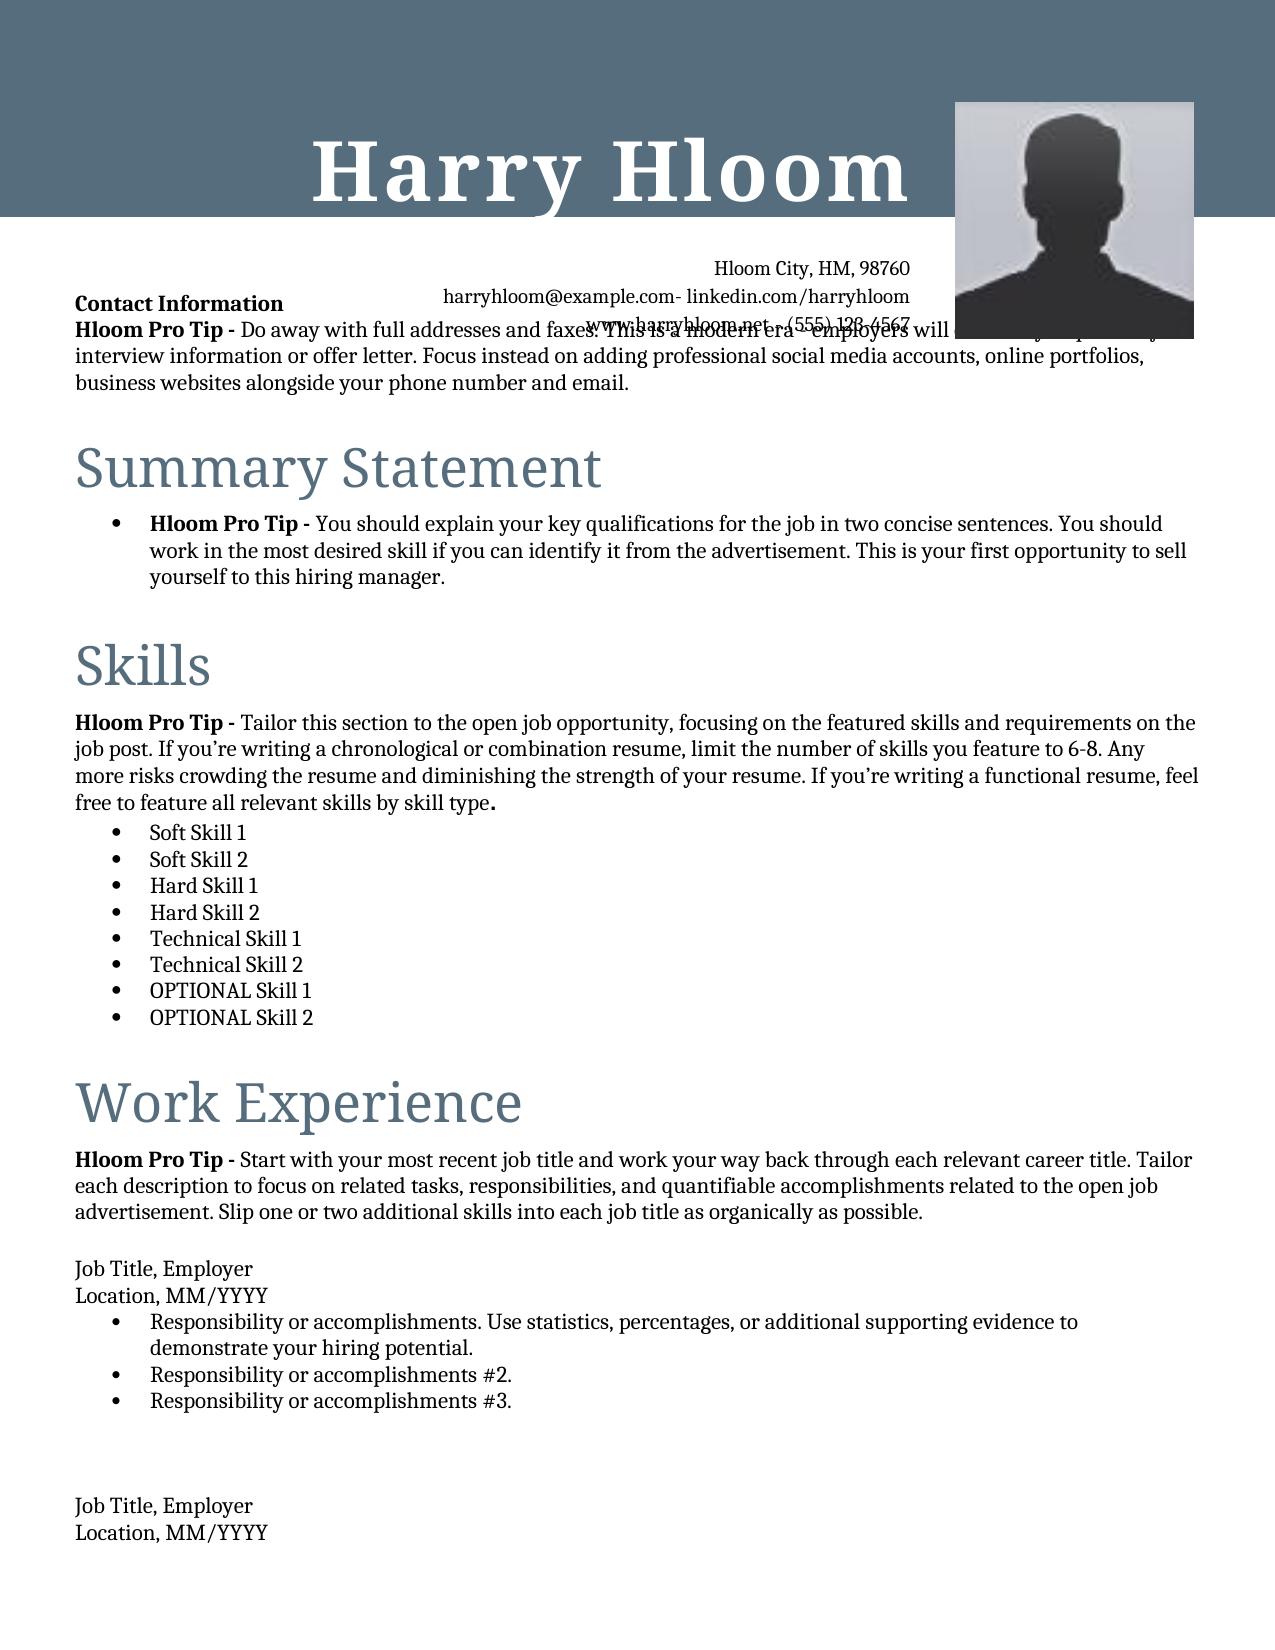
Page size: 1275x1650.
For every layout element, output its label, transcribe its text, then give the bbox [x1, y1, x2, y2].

table_cell Skills Hloom Pro Tip - Tailor this section to the open job opportunity, focusing on the featured skills and requirements on the job post. If you’re writing a chronological or combination resume, limit the number of skills you feature to 6-8. Any more risks crowding the resume and diminishing the strength of your resume. If you’re writing a functional resume, feel free to feature all relevant skills by skill type. [64, 594, 1211, 820]
text Contact Information [75, 290, 955, 317]
text Hloom Pro Tip - Do away with full addresses and faxes. This is a modern era - employers will email any important job interview information or offer letter. Focus instead on adding professional social media accounts, online portfolios, business websites alongside your phone number and email. [75, 317, 1200, 396]
table_cell Work Experience Hloom Pro Tip - Start with your most recent job title and work your way back through each relevant career title. Tailor each description to focus on related tasks, responsibilities, and quantifiable accomplishments related to the open job advertisement. Slip one or two additional skills into each job title as organically as possible. [64, 1031, 1211, 1230]
table_header Summary Statement [64, 396, 1211, 503]
table_cell Soft Skill 1 Soft Skill 2 Hard Skill 1 Hard Skill 2 Technical Skill 1 Technical Skill 2 OPTIONAL Skill 1 OPTIONAL Skill 2 [64, 820, 1211, 1031]
table_cell Hloom Pro Tip - You should explain your key qualifications for the job in two concise sentences. You should work in the most desired skill if you can identify it from the advertisement. This is your first opportunity to sell yourself to this hiring manager. [64, 503, 1211, 594]
picture [955, 102, 1194, 339]
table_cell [64, 1230, 1211, 1546]
